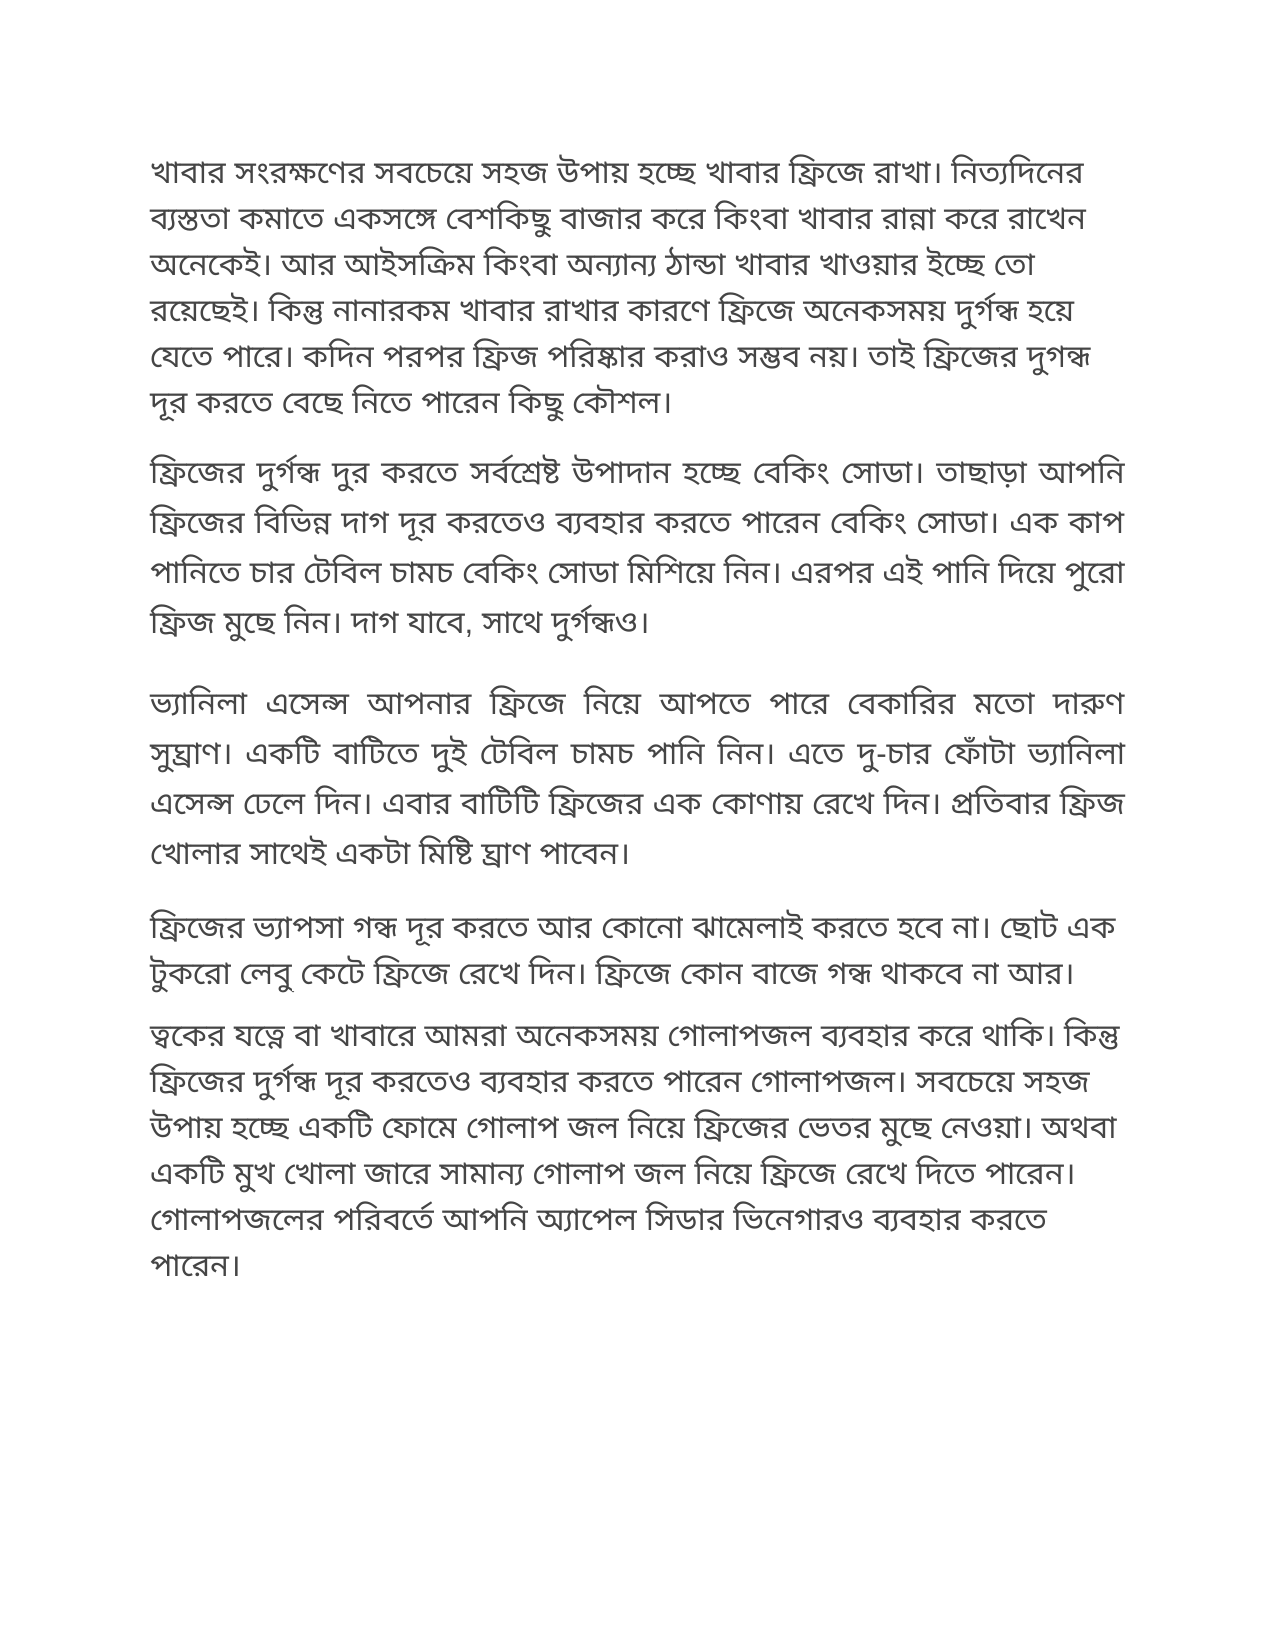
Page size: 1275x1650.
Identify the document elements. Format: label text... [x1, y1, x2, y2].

text খাবার সংরক্ষণের সবচেয়ে সহজ উপায় হচ্ছে খাবার ফ্রিজে রাখা। নিত্যদিনের ব্যস্ততা কমাতে একসঙ্গে বেশকিছু বাজার করে কিংবা খাবার রান্না করে রাখেন অনেকেই। আর আইসক্রিম কিংবা অন্যান্য ঠান্ডা খাবার খাওয়ার ইচ্ছে তো রয়েছেই। কিন্তু নানারকম খাবার রাখার কারণে ফ্রিজে অনেকসময় দুর্গন্ধ হয়ে যেতে পারে। কদিন পরপর ফ্রিজ পরিষ্কার করাও সম্ভব নয়। তাই ফ্রিজের দুগন্ধ দূর করতে বেছে নিতে পারেন কিছু কৌশল। [150, 150, 1125, 422]
text ফ্রিজের ভ্যাপসা গন্ধ দূর করতে আর কোনো ঝামেলাই করতে হবে না। ছোট এক টুকরো লেবু কেটে ফ্রিজে রেখে দিন। ফ্রিজে কোন বাজে গন্ধ থাকবে না আর। [150, 905, 1125, 993]
text ভ্যানিলা এসেন্স আপনার ফ্রিজে নিয়ে আপতে পারে বেকারির মতো দারুণ সুঘ্রাণ। একটি বাটিতে দুই টেবিল চামচ পানি নিন। এতে দু-চার ফোঁটা ভ্যানিলা এসেন্স ঢেলে দিন। এবার বাটিটি ফ্রিজের এক কোণায় রেখে দিন। প্রতিবার ফ্রিজ খোলার সাথেই একটা মিষ্টি ঘ্রাণ পাবেন। [150, 673, 1125, 873]
text ফ্রিজের দুর্গন্ধ দুর করতে সর্বশ্রেষ্ট উপাদান হচ্ছে বেকিং সোডা। তাছাড়া আপনি ফ্রিজের বিভিন্ন দাগ দূর করতেও ব্যবহার করতে পারেন বেকিং সোডা। এক কাপ পানিতে চার টেবিল চামচ বেকিং সোডা মিশিয়ে নিন। এরপর এই পানি দিয়ে পুরো ফ্রিজ মুছে নিন। দাগ যাবে, সাথে দুর্গন্ধও। [150, 442, 1125, 642]
text ত্বকের যত্নে বা খাবারে আমরা অনেকসময় গোলাপজল ব্যবহার করে থাকি। কিন্তু ফ্রিজের দুর্গন্ধ দূর করতেও ব্যবহার করতে পারেন গোলাপজল। সবচেয়ে সহজ উপায় হচ্ছে একটি ফোমে গোলাপ জল নিয়ে ফ্রিজের ভেতর মুছে নেওয়া। অথবা একটি মুখ খোলা জারে সামান্য গোলাপ জল নিয়ে ফ্রিজে রেখে দিতে পারেন। গোলাপজলের পরিবর্তে আপনি অ্যাপেল সিডার ভিনেগারও ব্যবহার করতে পারেন। [150, 1013, 1125, 1286]
